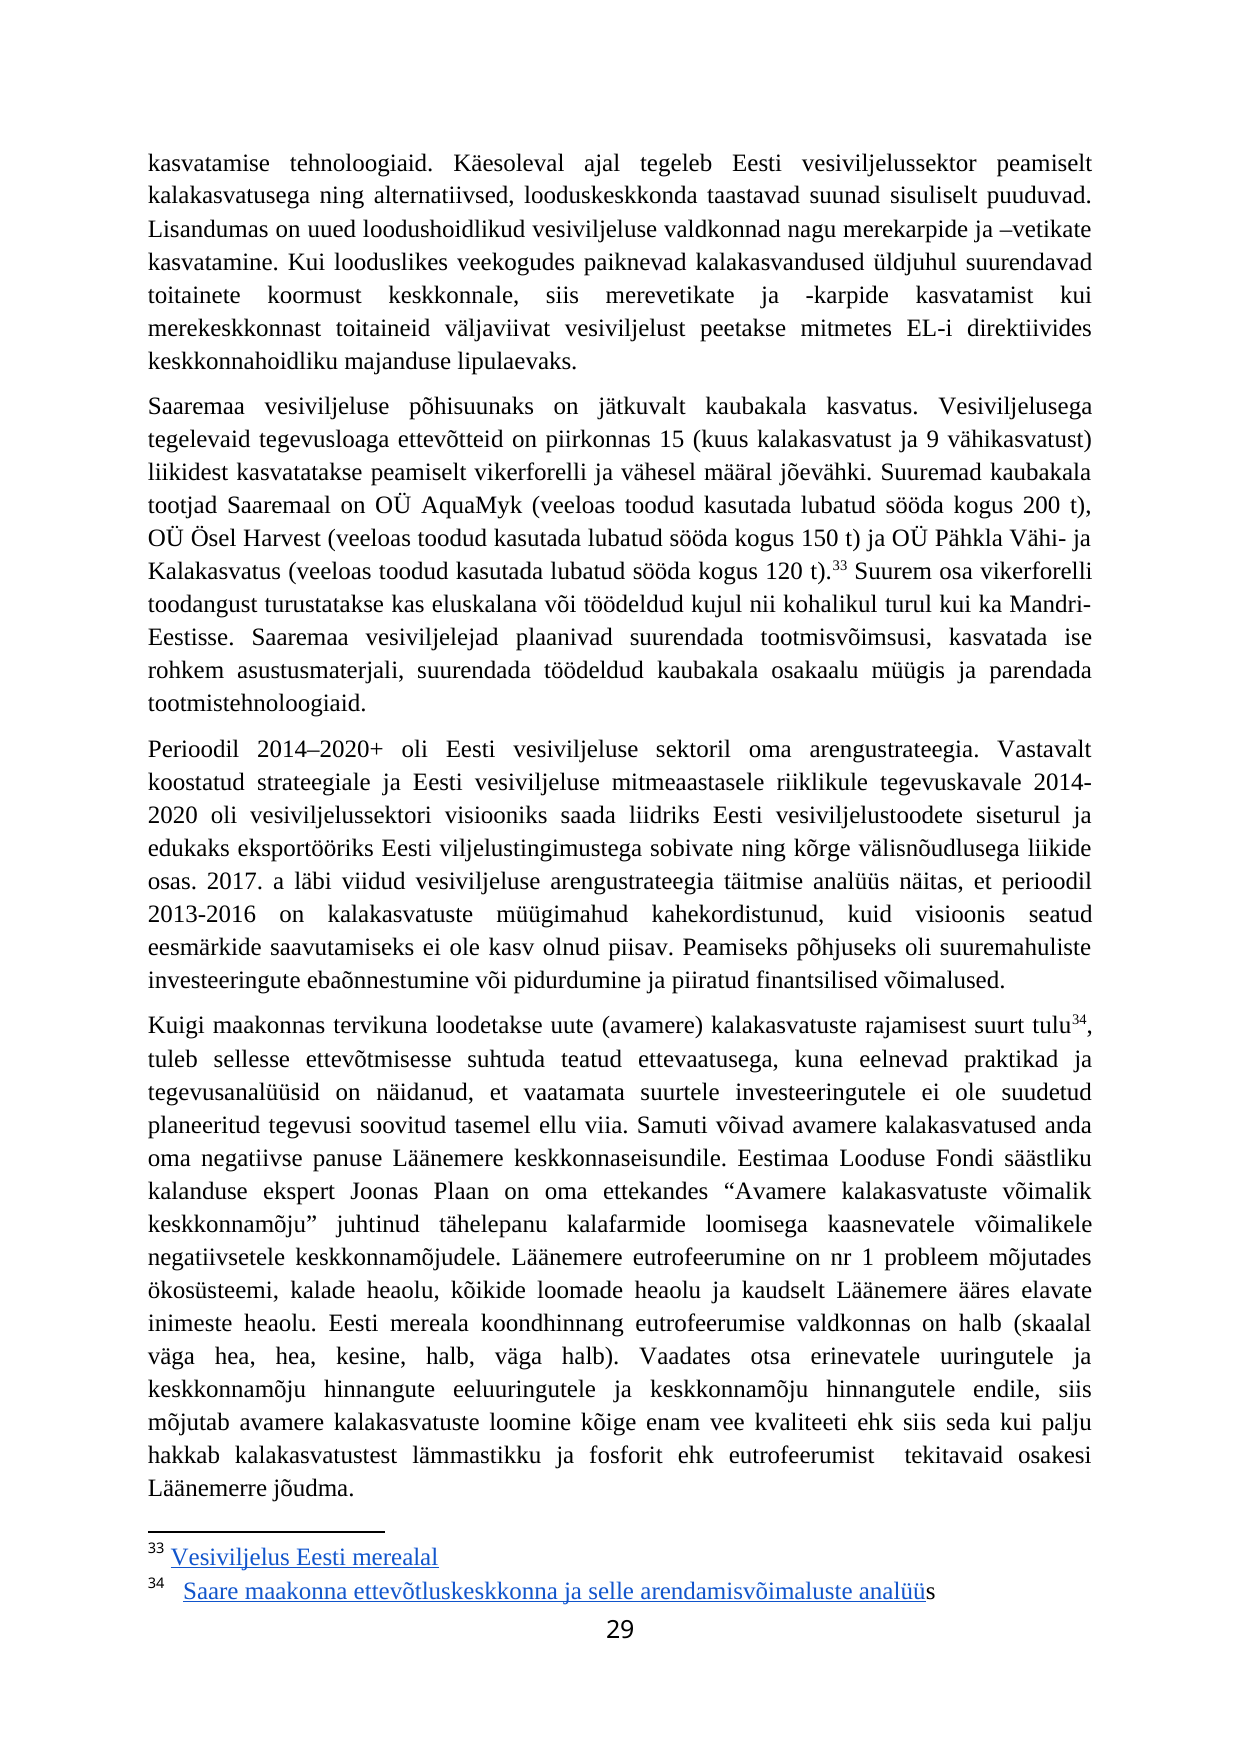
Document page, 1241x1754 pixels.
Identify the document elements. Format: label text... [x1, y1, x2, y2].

text Kuigi maakonnas tervikuna loodetakse uute (avamere) kalakasvatuste rajamisest suurt tulu, tuleb sellesse ettevõtmisesse suhtuda teatud ettevaatusega, kuna eelnevad praktikad ja tegevusanalüüsid on näidanud, et vaatamata suurtele investeeringutele ei ole suudetud planeeritud tegevusi soovitud tasemel ellu viia. Samuti võivad avamere kalakasvatused anda oma negatiivse panuse Läänemere keskkonnaseisundile. Eestimaa Looduse Fondi säästliku kalanduse ekspert Joonas Plaan on oma ettekandes “Avamere kalakasvatuste võimalik keskkonnamõju” juhtinud tähelepanu kalafarmide loomisega kaasnevatele võimalikele negatiivsetele keskkonnamõjudele. Läänemere eutrofeerumine on nr 1 probleem mõjutades ökosüsteemi, kalade heaolu, kõikide loomade heaolu ja kaudselt Läänemere ääres elavate inimeste heaolu. Eesti mereala koondhinnang eutrofeerumise valdkonnas on halb (skaalal väga hea, hea, kesine, halb, väga halb). Vaadates otsa erinevatele uuringutele ja keskkonnamõju hinnangute eeluuringutele ja keskkonnamõju hinnangutele endile, siis mõjutab avamere kalakasvatuste loomine kõige enam vee kvaliteeti ehk siis seda kui palju hakkab kalakasvatustest lämmastikku ja fosforit ehk eutrofeerumist tekitavaid osakesi Läänemerre jõudma. [148, 1011, 1093, 1502]
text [148, 148, 1093, 374]
text Perioodil 2014–2020+ oli Eesti vesiviljeluse sektoril oma arengustrateegia. Vastavalt koostatud strateegiale ja Eesti vesiviljeluse mitmeaastasele riiklikule tegevuskavale 2014-2020 oli vesiviljelussektori visiooniks saada liidriks Eesti vesiviljelustoodete siseturul ja edukaks eksportööriks Eesti viljelustingimustega sobivate ning kõrge välisnõudlusega liikide osas. 2017. a läbi viidud vesiviljeluse arengustrateegia täitmise analüüs näitas, et perioodil 2013-2016 on kalakasvatuste müügimahud kahekordistunud, kuid visioonis seatud eesmärkide saavutamiseks ei ole kasv olnud piisav. Peamiseks põhjuseks oli suuremahuliste investeeringute ebaõnnestumine või pidurdumine ja piiratud finantsilised võimalused. [148, 734, 1093, 994]
text Saaremaa vesiviljeluse põhisuunaks on jätkuvalt kaubakala kasvatus. Vesiviljelusega tegelevaid tegevusloaga ettevõtteid on piirkonnas 15 (kuus kalakasvatust ja 9 vähikasvatust) liikidest kasvatatakse peamiselt vikerforelli ja vähesel määral jõevähki. Suuremad kaubakala tootjad Saaremaal on OÜ AquaMyk (veeloas toodud kasutada lubatud sööda kogus 200 t), OÜ Ösel Harvest (veeloas toodud kasutada lubatud sööda kogus 150 t) ja OÜ Pähkla Vähi- ja Kalakasvatus (veeloas toodud kasutada lubatud sööda kogus 120 t). Suurem osa vikerforelli toodangust turustatakse kas eluskalana või töödeldud kujul nii kohalikul turul kui ka Mandri-Eestisse. Saaremaa vesiviljelejad plaanivad suurendada tootmisvõimsusi, kasvatada ise rohkem asustusmaterjali, suurendada töödeldud kaubakala osakaalu müügis ja parendada tootmistehnoloogiaid. [148, 391, 1093, 717]
